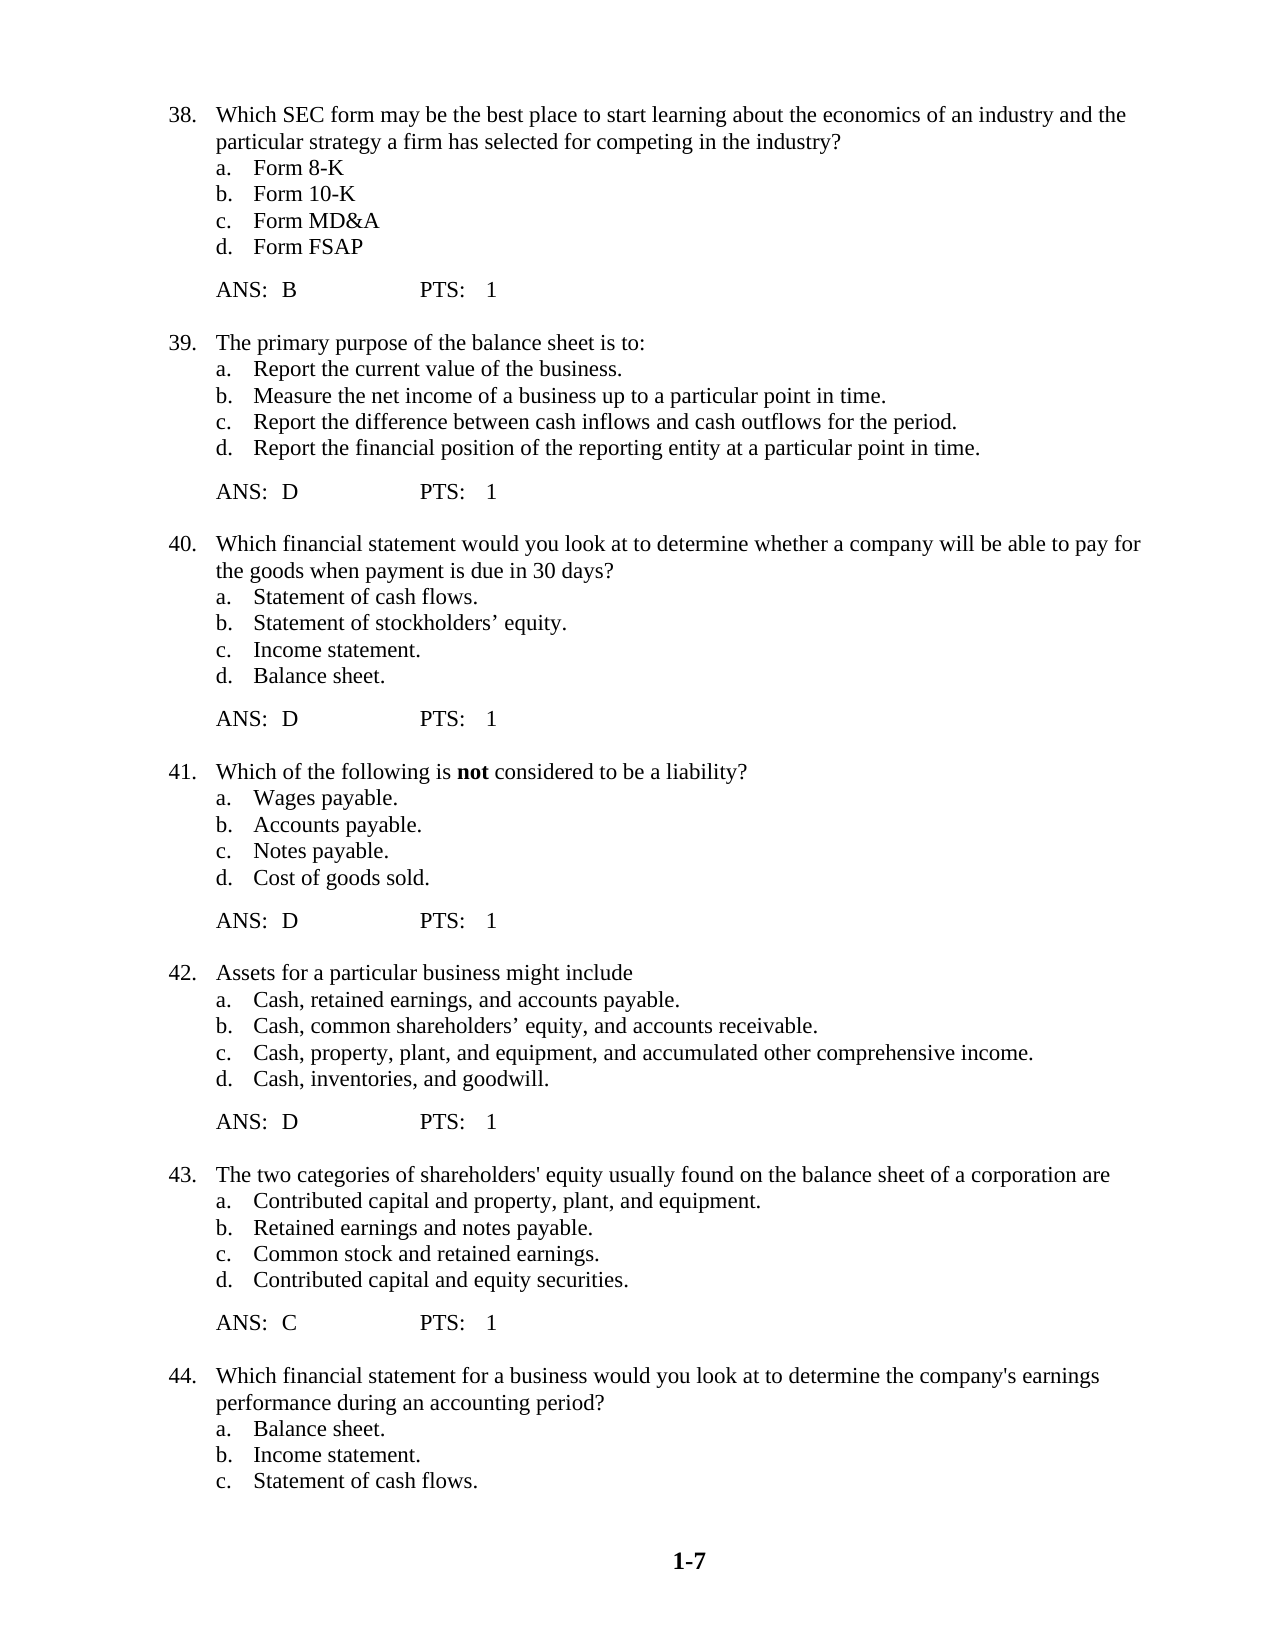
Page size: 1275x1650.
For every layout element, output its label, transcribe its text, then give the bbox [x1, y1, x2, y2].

text 44. Which financial statement for a business would you look at to determine the company's earnings performance during an accounting period? [150, 1362, 1162, 1415]
table_cell Income statement. [249, 1441, 1092, 1468]
table_header Cash, retained earnings, and accounts payable. [249, 986, 1092, 1012]
table_header Wages payable. [249, 785, 1092, 811]
table_cell Statement of stockholders’ equity. [249, 610, 1092, 636]
table_cell Income statement. [249, 636, 1092, 662]
table_cell d. [211, 662, 248, 688]
table_cell Form MD&A [249, 207, 1092, 233]
table_header Report the current value of the business. [249, 355, 1092, 382]
table_cell b. [211, 382, 248, 408]
table_cell c. [211, 837, 248, 863]
table_cell Form 10-K [249, 180, 1092, 207]
table_cell b. [211, 1441, 248, 1468]
text ANS: D PTS: 1 [216, 478, 1162, 504]
table_cell b. [211, 811, 248, 837]
text ANS: B PTS: 1 [216, 276, 1162, 303]
table_header a. [211, 1415, 248, 1441]
table_cell Statement of cash flows. [249, 1468, 1092, 1494]
table_cell c. [211, 1240, 248, 1266]
text 39. The primary purpose of the balance sheet is to: [150, 329, 1162, 355]
text 38. Which SEC form may be the best place to start learning about the economics of an industry and the particular strategy a firm has selected for competing in the industry? [150, 101, 1162, 154]
text ANS: D PTS: 1 [216, 907, 1162, 933]
table_cell c. [211, 207, 248, 233]
table_cell d. [211, 435, 248, 461]
table_cell b. [211, 1214, 248, 1240]
table_cell b. [211, 180, 248, 207]
table_cell c. [211, 408, 248, 434]
table_cell c. [211, 1039, 248, 1065]
table_cell Cash, inventories, and goodwill. [249, 1065, 1092, 1091]
table_cell Notes payable. [249, 837, 1092, 863]
table_header a. [211, 355, 248, 382]
table_cell Contributed capital and equity securities. [249, 1266, 1092, 1293]
text ANS: C PTS: 1 [216, 1309, 1162, 1336]
table_cell Report the financial position of the reporting entity at a particular point in time. [249, 435, 1092, 461]
table_cell Balance sheet. [249, 662, 1092, 688]
table_cell d. [211, 1065, 248, 1091]
table_header a. [211, 986, 248, 1012]
table_cell Cash, property, plant, and equipment, and accumulated other comprehensive income. [249, 1039, 1092, 1065]
text ANS: D PTS: 1 [216, 1108, 1162, 1134]
text 41. Which of the following is not considered to be a liability? [150, 758, 1162, 784]
table_cell c. [211, 1468, 248, 1494]
text 40. Which financial statement would you look at to determine whether a company will be able to pay for the goods when payment is due in 30 days? [150, 530, 1162, 583]
table_header a. [211, 1187, 248, 1213]
table_cell d. [211, 1266, 248, 1293]
table_cell d. [211, 864, 248, 890]
table_cell Form FSAP [249, 233, 1092, 259]
table_cell c. [211, 636, 248, 662]
table_header Contributed capital and property, plant, and equipment. [249, 1187, 1092, 1213]
text ANS: D PTS: 1 [216, 705, 1162, 732]
table_cell Cash, common shareholders’ equity, and accounts receivable. [249, 1012, 1092, 1038]
table_cell b. [211, 610, 248, 636]
table_cell Measure the net income of a business up to a particular point in time. [249, 382, 1092, 408]
table_header Form 8-K [249, 154, 1092, 180]
table_cell Common stock and retained earnings. [249, 1240, 1092, 1266]
table_header a. [211, 583, 248, 609]
table_cell Report the difference between cash inflows and cash outflows for the period. [249, 408, 1092, 434]
table_cell d. [211, 233, 248, 259]
table_header a. [211, 785, 248, 811]
table_header Balance sheet. [249, 1415, 1092, 1441]
table_cell b. [211, 1012, 248, 1038]
table_header a. [211, 154, 248, 180]
text 42. Assets for a particular business might include [150, 959, 1162, 986]
table_cell Cost of goods sold. [249, 864, 1092, 890]
table_cell Accounts payable. [249, 811, 1092, 837]
table_header Statement of cash flows. [249, 583, 1092, 609]
table_cell Retained earnings and notes payable. [249, 1214, 1092, 1240]
text 43. The two categories of shareholders' equity usually found on the balance sheet of a corporation are [150, 1161, 1162, 1187]
